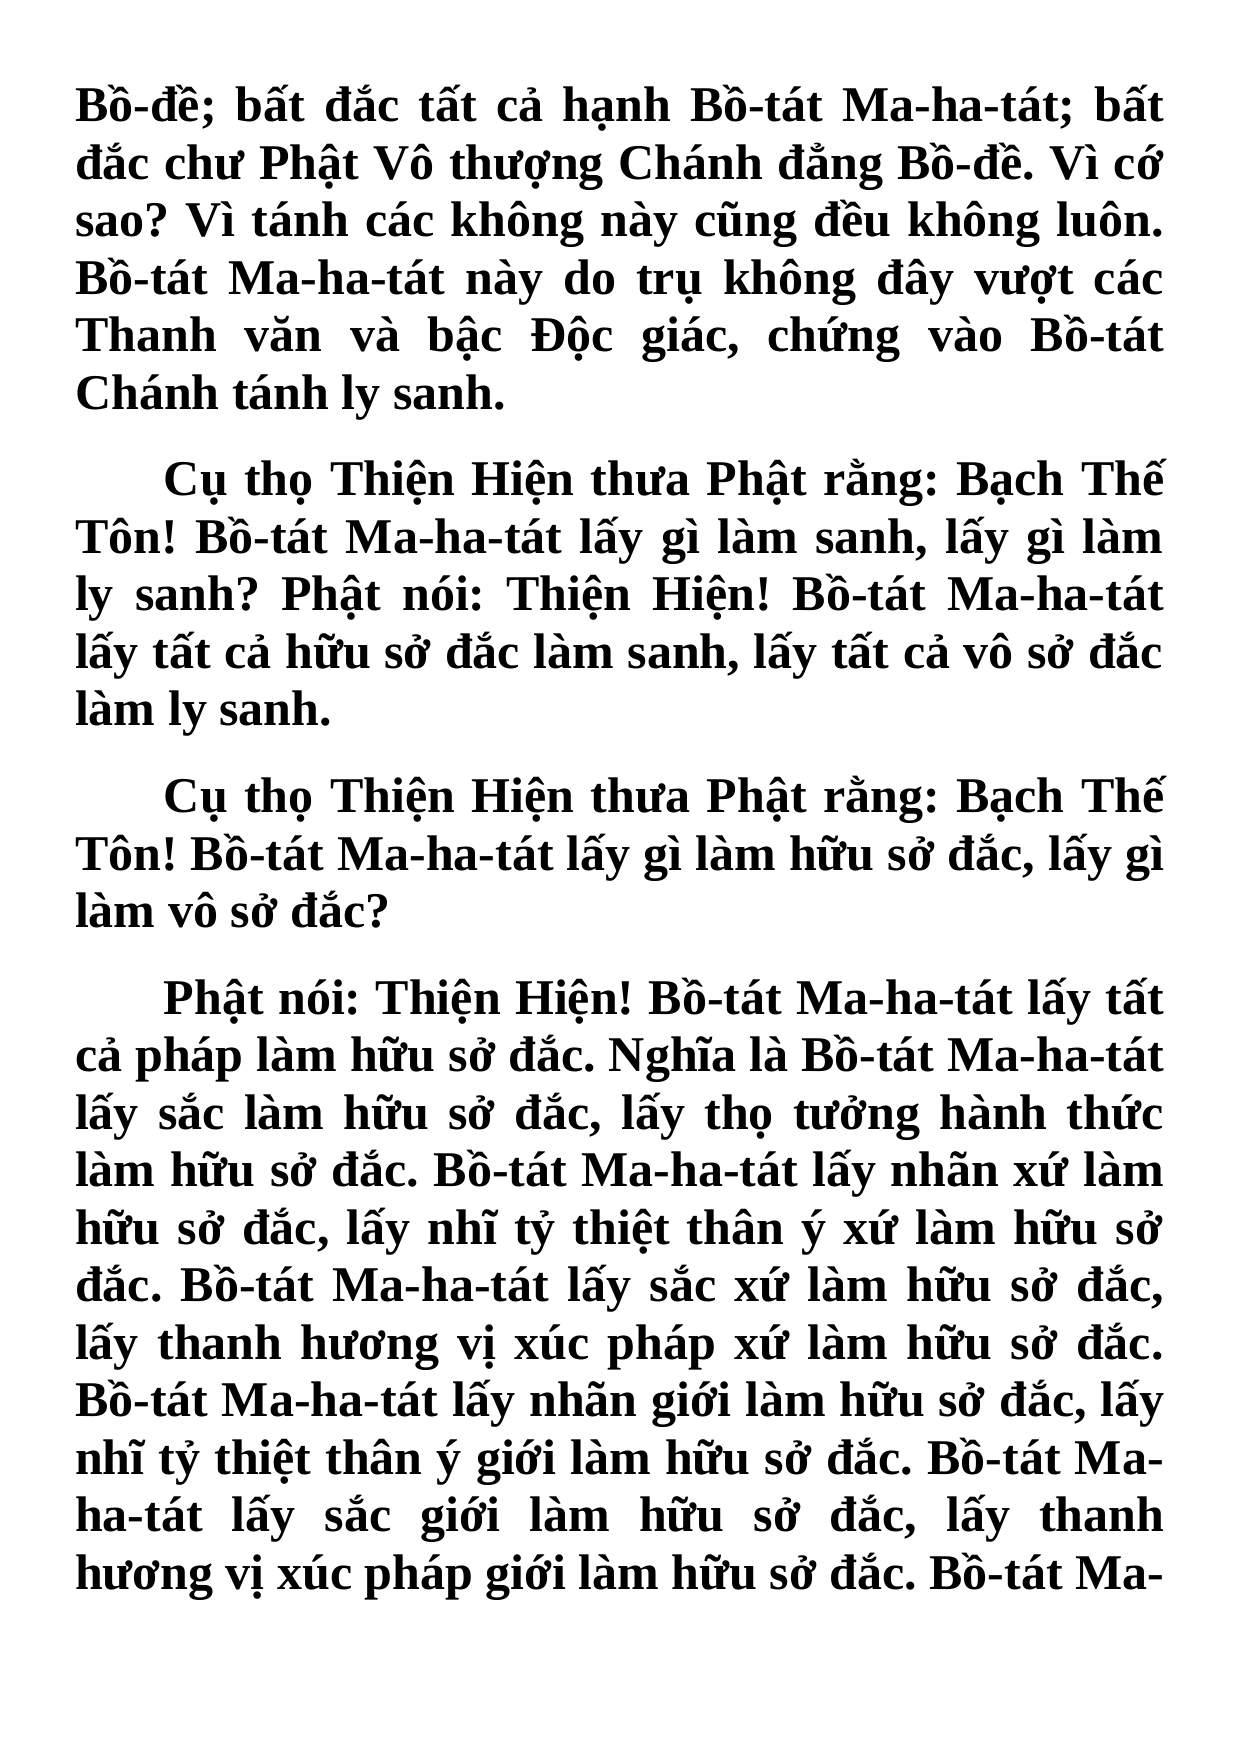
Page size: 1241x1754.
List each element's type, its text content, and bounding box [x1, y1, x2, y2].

text Cụ thọ Thiện Hiện thưa Phật rằng: Bạch Thế Tôn! Bồ-tát Ma-ha-tát lấy gì làm sanh, lấy gì làm ly sanh? Phật nói: Thiện Hiện! Bồ-tát Ma-ha-tát lấy tất cả hữu sở đắc làm sanh, lấy tất cả vô sở đắc làm ly sanh. [75, 449, 1165, 737]
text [75, 75, 1165, 420]
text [75, 967, 1165, 1600]
text Cụ thọ Thiện Hiện thưa Phật rằng: Bạch Thế Tôn! Bồ-tát Ma-ha-tát lấy gì làm hữu sở đắc, lấy gì làm vô sở đắc? [75, 766, 1165, 938]
